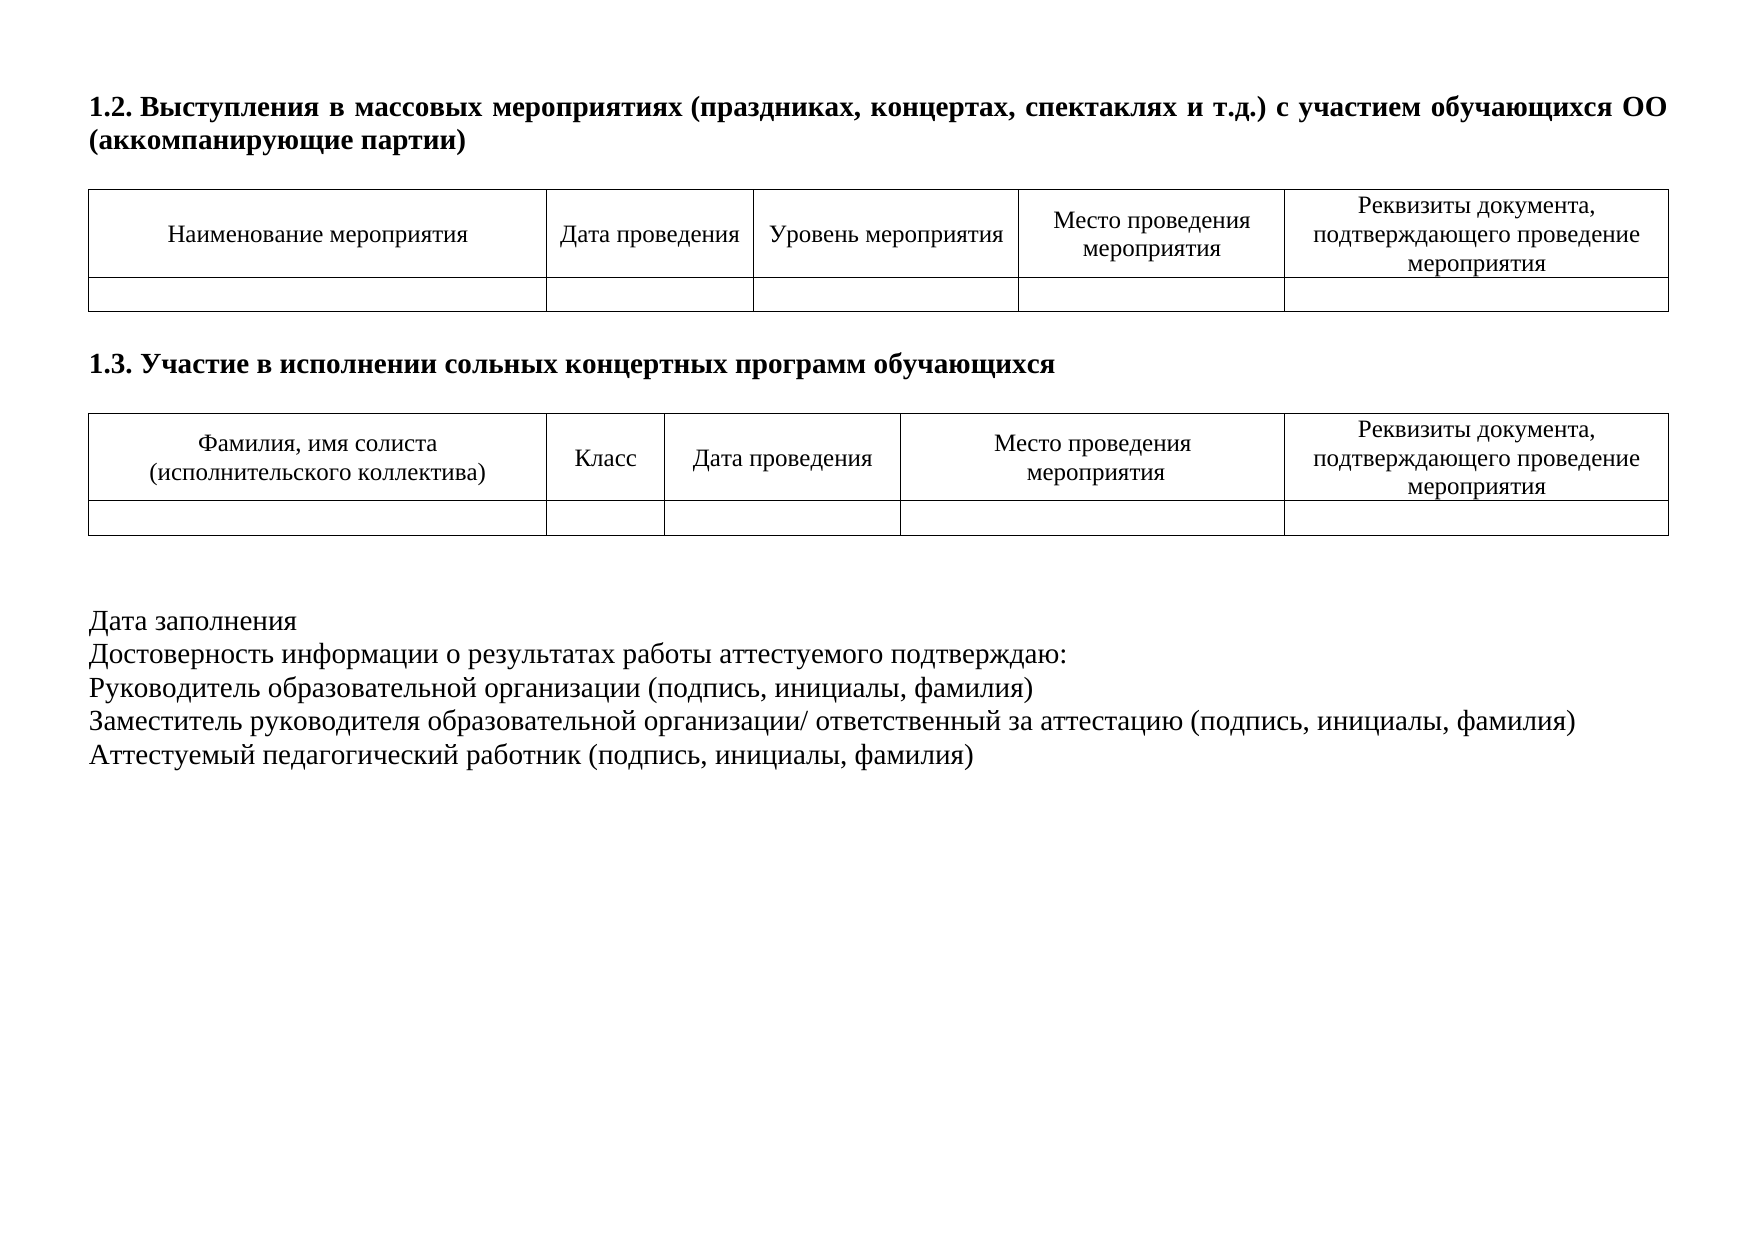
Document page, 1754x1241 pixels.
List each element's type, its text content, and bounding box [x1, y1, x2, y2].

table_header Место проведения мероприятия [1019, 190, 1284, 277]
table_cell [754, 278, 1018, 311]
text Заместитель руководителя образовательной организации/ ответственный за аттестацию (подпись, инициалы, фамилия) [89, 703, 1668, 737]
text Дата заполнения [89, 603, 1668, 636]
text Руководитель образовательной организации (подпись, инициалы, фамилия) [89, 670, 1668, 703]
table_header Дата проведения [665, 414, 900, 500]
table_cell [1019, 278, 1284, 311]
text Аттестуемый педагогический работник (подпись, инициалы, фамилия) [89, 737, 1668, 771]
table_cell [901, 501, 1284, 535]
table_header Класс [547, 414, 664, 500]
table_header Реквизиты документа, подтверждающего проведение мероприятия [1285, 190, 1668, 277]
text 1.2. Выступления в массовых мероприятиях (праздниках, концертах, спектаклях и т.д.) с участием обучающихся ОО (аккомпанирующие партии) [89, 89, 1668, 156]
table_header Фамилия, имя солиста (исполнительского коллектива) [89, 414, 546, 500]
table_header Уровень мероприятия [754, 190, 1018, 277]
text Достоверность информации о результатах работы аттестуемого подтверждаю: [89, 636, 1668, 670]
table_header Место проведения мероприятия [901, 414, 1284, 500]
table_cell [547, 278, 753, 311]
table_cell [1285, 278, 1668, 311]
table_header Наименование мероприятия [89, 190, 546, 277]
table_header Реквизиты документа, подтверждающего проведение мероприятия [1285, 414, 1668, 500]
text 1.3. Участие в исполнении сольных концертных программ обучающихся [89, 346, 1668, 379]
table_cell [665, 501, 900, 535]
table_cell [547, 501, 664, 535]
table_cell [89, 501, 546, 535]
table_header Дата проведения [547, 190, 753, 277]
table_cell [89, 278, 546, 311]
table_cell [1285, 501, 1668, 535]
